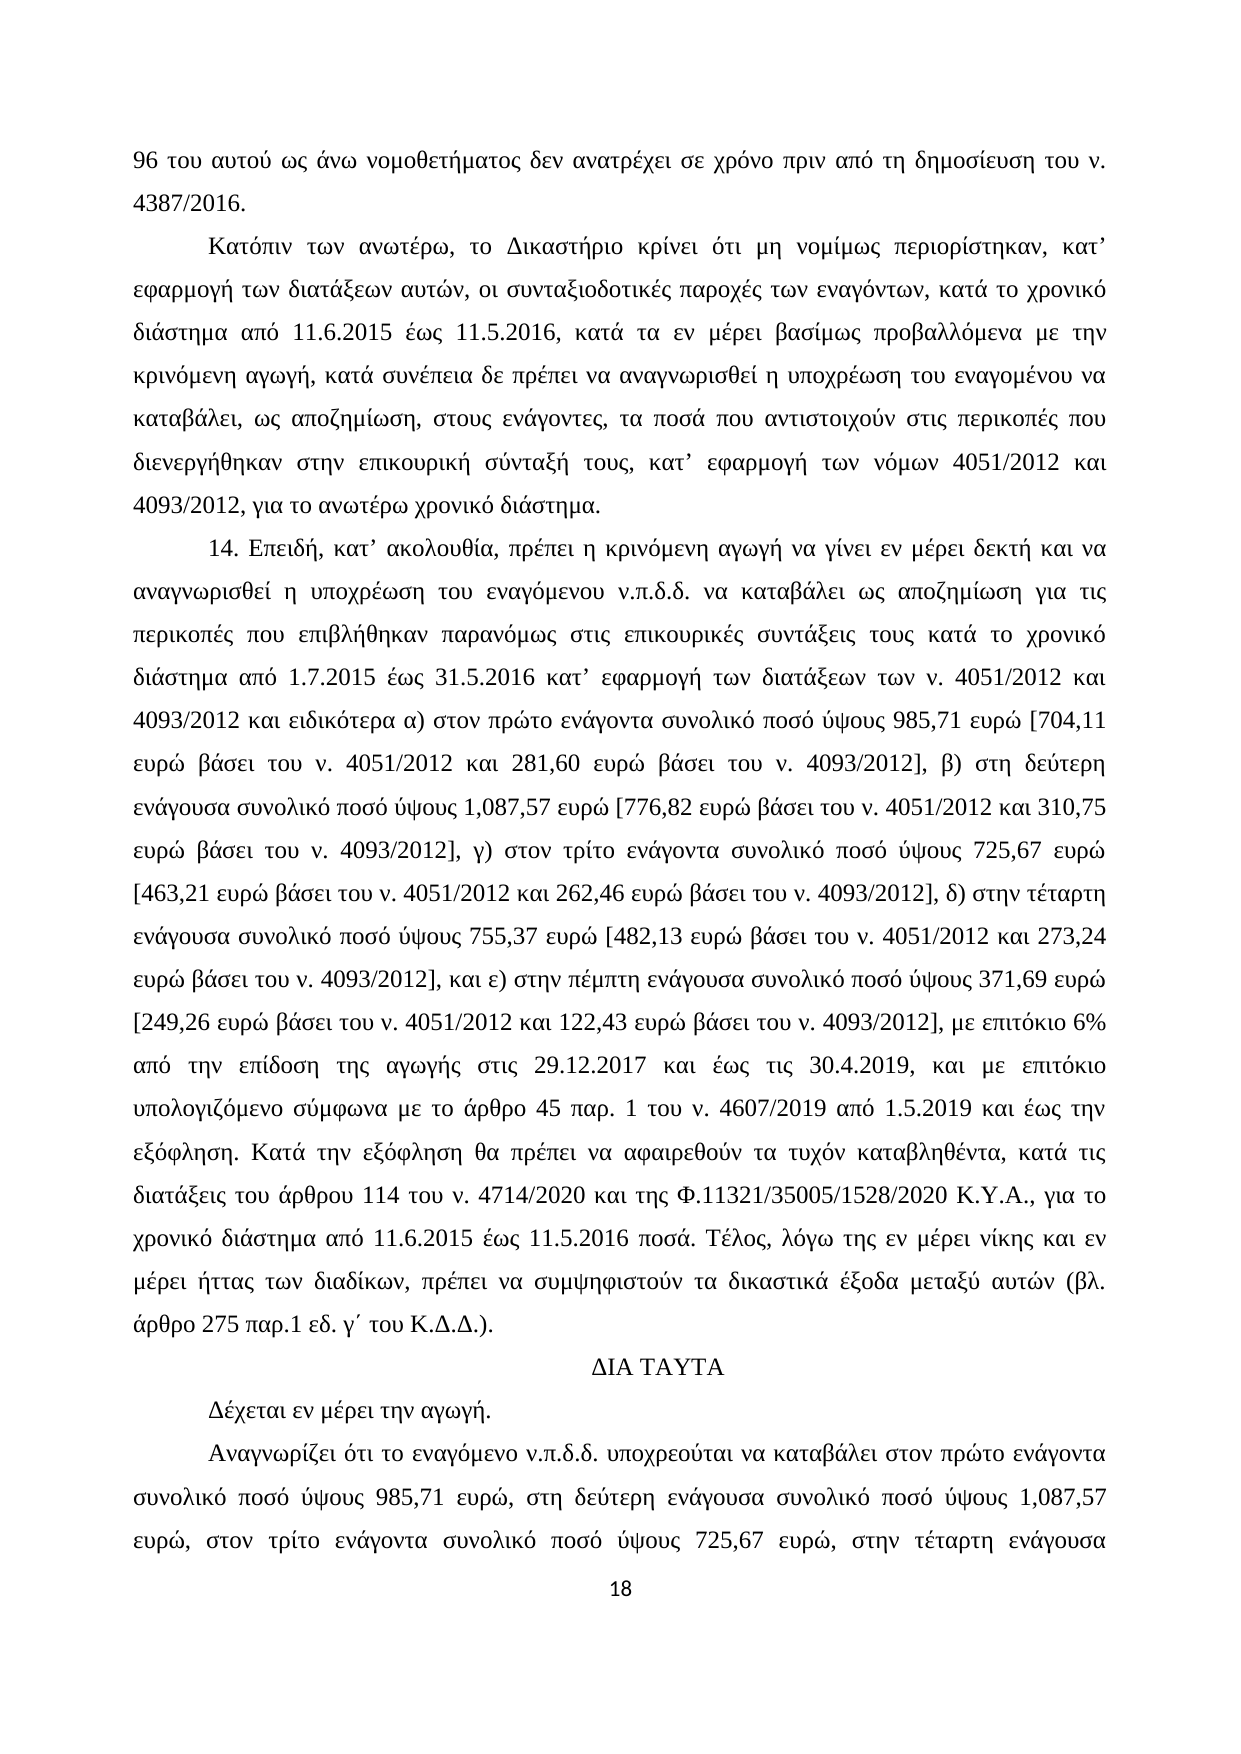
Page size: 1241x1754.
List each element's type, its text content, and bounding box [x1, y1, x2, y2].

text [133, 1438, 1107, 1553]
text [133, 145, 1107, 217]
text Δέχεται εν μέρει την αγωγή. [133, 1395, 1107, 1424]
text 14. Επειδή, κατ’ ακολουθία, πρέπει η κρινόμενη αγωγή να γίνει εν μέρει δεκτή και να αναγνωρισθεί η υποχρέωση του εναγόμενου ν.π.δ.δ. να καταβάλει ως αποζημίωση για τις περικοπές που επιβλήθηκαν παρανόμως στις επικουρικές συντάξεις τους κατά το χρονικό διάστημα από 1.7.2015 έως 31.5.2016 κατ’ εφαρμογή των διατάξεων των ν. 4051/2012 και 4093/2012 και ειδικότερα α) στον πρώτο ενάγοντα συνολικό ποσό ύψους 985,71 ευρώ [704,11 ευρώ βάσει του ν. 4051/2012 και 281,60 ευρώ βάσει του ν. 4093/2012], β) στη δεύτερη ενάγουσα συνολικό ποσό ύψους 1,087,57 ευρώ [776,82 ευρώ βάσει του ν. 4051/2012 και 310,75 ευρώ βάσει του ν. 4093/2012], γ) στον τρίτο ενάγοντα συνολικό ποσό ύψους 725,67 ευρώ [463,21 ευρώ βάσει του ν. 4051/2012 και 262,46 ευρώ βάσει του ν. 4093/2012], δ) στην τέταρτη ενάγουσα συνολικό ποσό ύψους 755,37 ευρώ [482,13 ευρώ βάσει του ν. 4051/2012 και 273,24 ευρώ βάσει του ν. 4093/2012], και ε) στην πέμπτη ενάγουσα συνολικό ποσό ύψους 371,69 ευρώ [249,26 ευρώ βάσει του ν. 4051/2012 και 122,43 ευρώ βάσει του ν. 4093/2012], με επιτόκιο 6% από την επίδοση της αγωγής στις 29.12.2017 και έως τις 30.4.2019, και με επιτόκιο υπολογιζόμενο σύμφωνα με το άρθρο 45 παρ. 1 του ν. 4607/2019 από 1.5.2019 και έως την εξόφληση. Κατά την εξόφληση θα πρέπει να αφαιρεθούν τα τυχόν καταβληθέντα, κατά τις διατάξεις του άρθρου 114 του ν. 4714/2020 και της Φ.11321/35005/1528/2020 Κ.Υ.Α., για το χρονικό διάστημα από 11.6.2015 έως 11.5.2016 ποσά. Τέλος, λόγω της εν μέρει νίκης και εν μέρει ήττας των διαδίκων, πρέπει να συμψηφιστούν τα δικαστικά έξοδα μεταξύ αυτών (βλ. άρθρο 275 παρ.1 εδ. γ΄ του Κ.Δ.Δ.). [133, 533, 1107, 1338]
text ΔΙΑ ΤΑΥΤΑ [133, 1352, 1107, 1381]
text Κατόπιν των ανωτέρω, το Δικαστήριο κρίνει ότι μη νομίμως περιορίστηκαν, κατ’ εφαρμογή των διατάξεων αυτών, οι συνταξιοδοτικές παροχές των εναγόντων, κατά το χρονικό διάστημα από 11.6.2015 έως 11.5.2016, κατά τα εν μέρει βασίμως προβαλλόμενα με την κρινόμενη αγωγή, κατά συνέπεια δε πρέπει να αναγνωρισθεί η υποχρέωση του εναγομένου να καταβάλει, ως αποζημίωση, στους ενάγοντες, τα ποσά που αντιστοιχούν στις περικοπές που διενεργήθηκαν στην επικουρική σύνταξή τους, κατ’ εφαρμογή των νόμων 4051/2012 και 4093/2012, για το ανωτέρω χρονικό διάστημα. [133, 231, 1107, 518]
